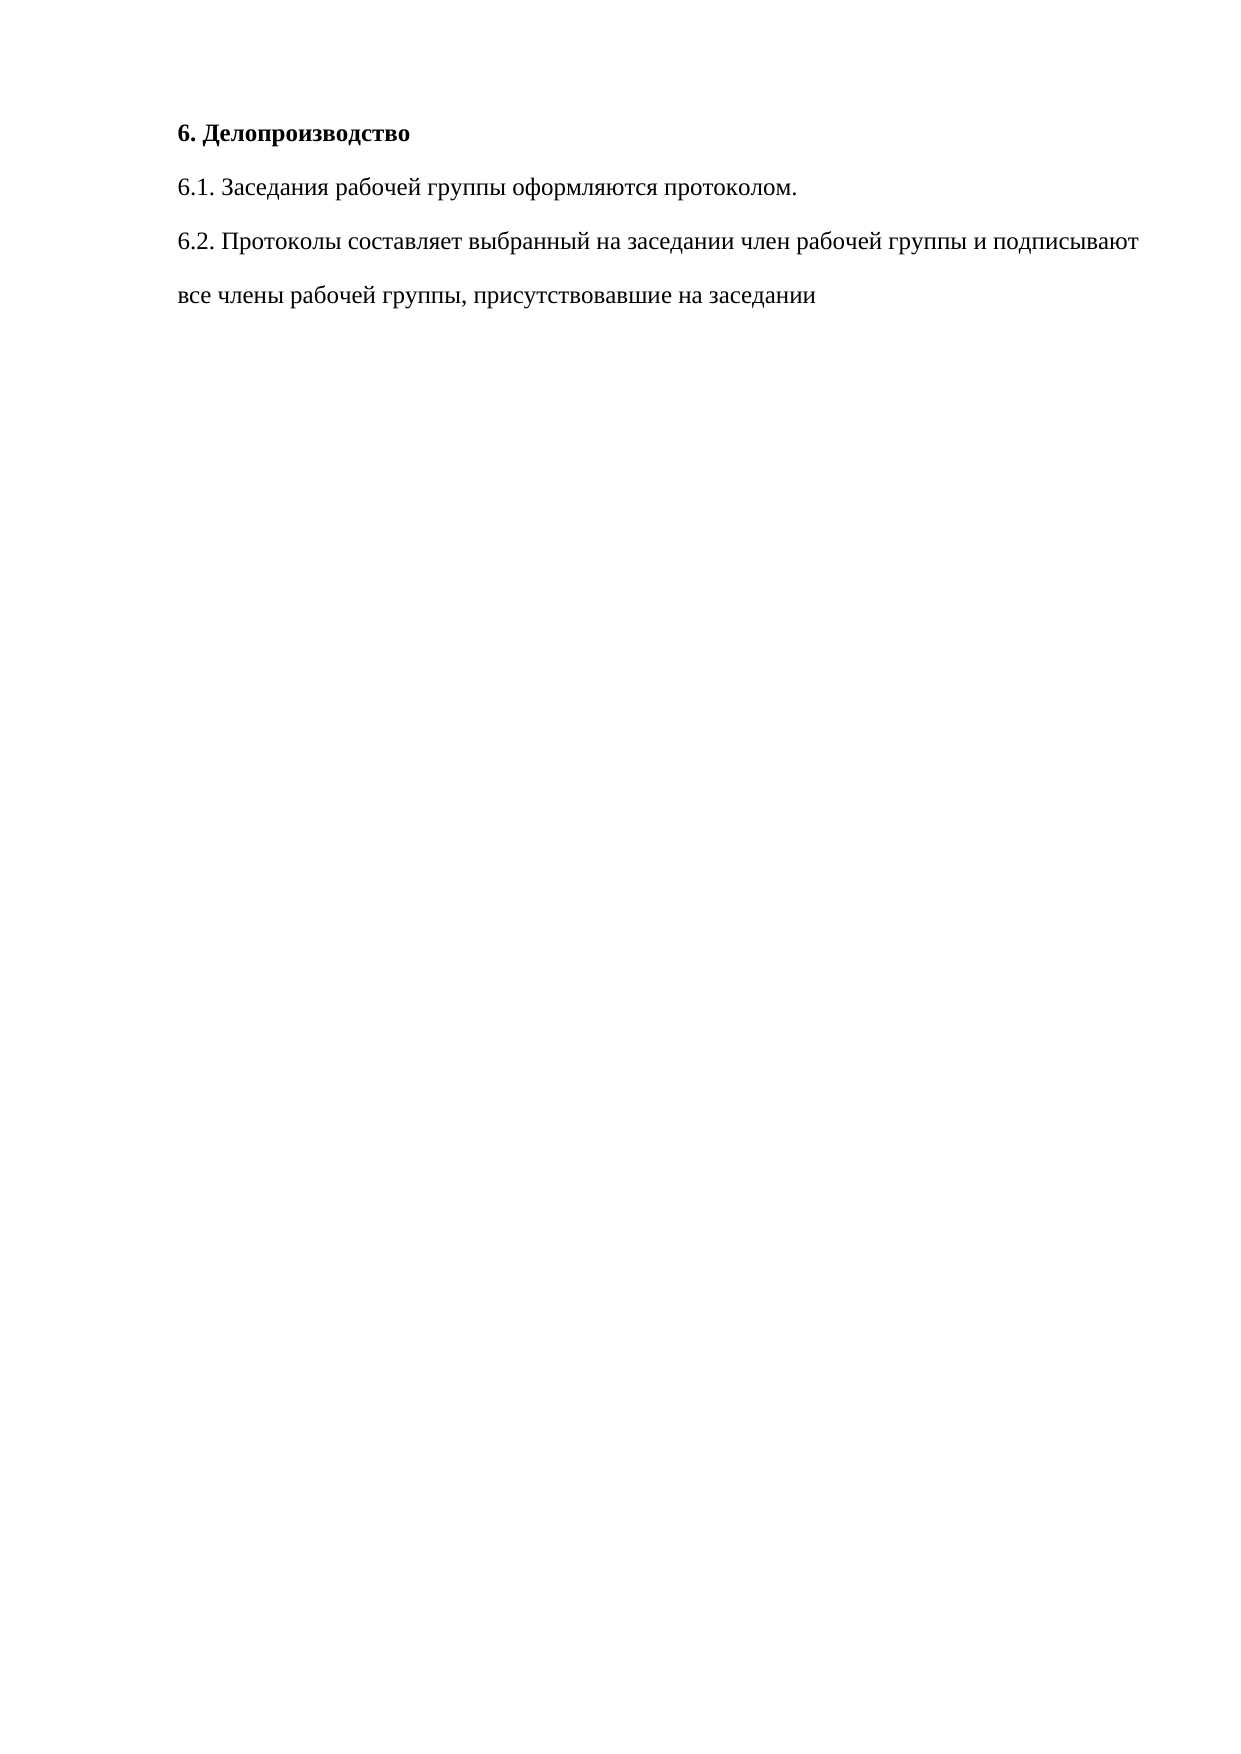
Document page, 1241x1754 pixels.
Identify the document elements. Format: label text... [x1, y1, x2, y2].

text все члены рабочей группы, присутствовавшие на заседании [177, 280, 1152, 308]
text 6.2. Протоколы составляет выбранный на заседании член рабочей группы и подписывают [177, 226, 1152, 254]
text 6. Делопроизводство [177, 118, 1152, 147]
text 6.1. Заседания рабочей группы оформляются протоколом. [177, 172, 1152, 201]
